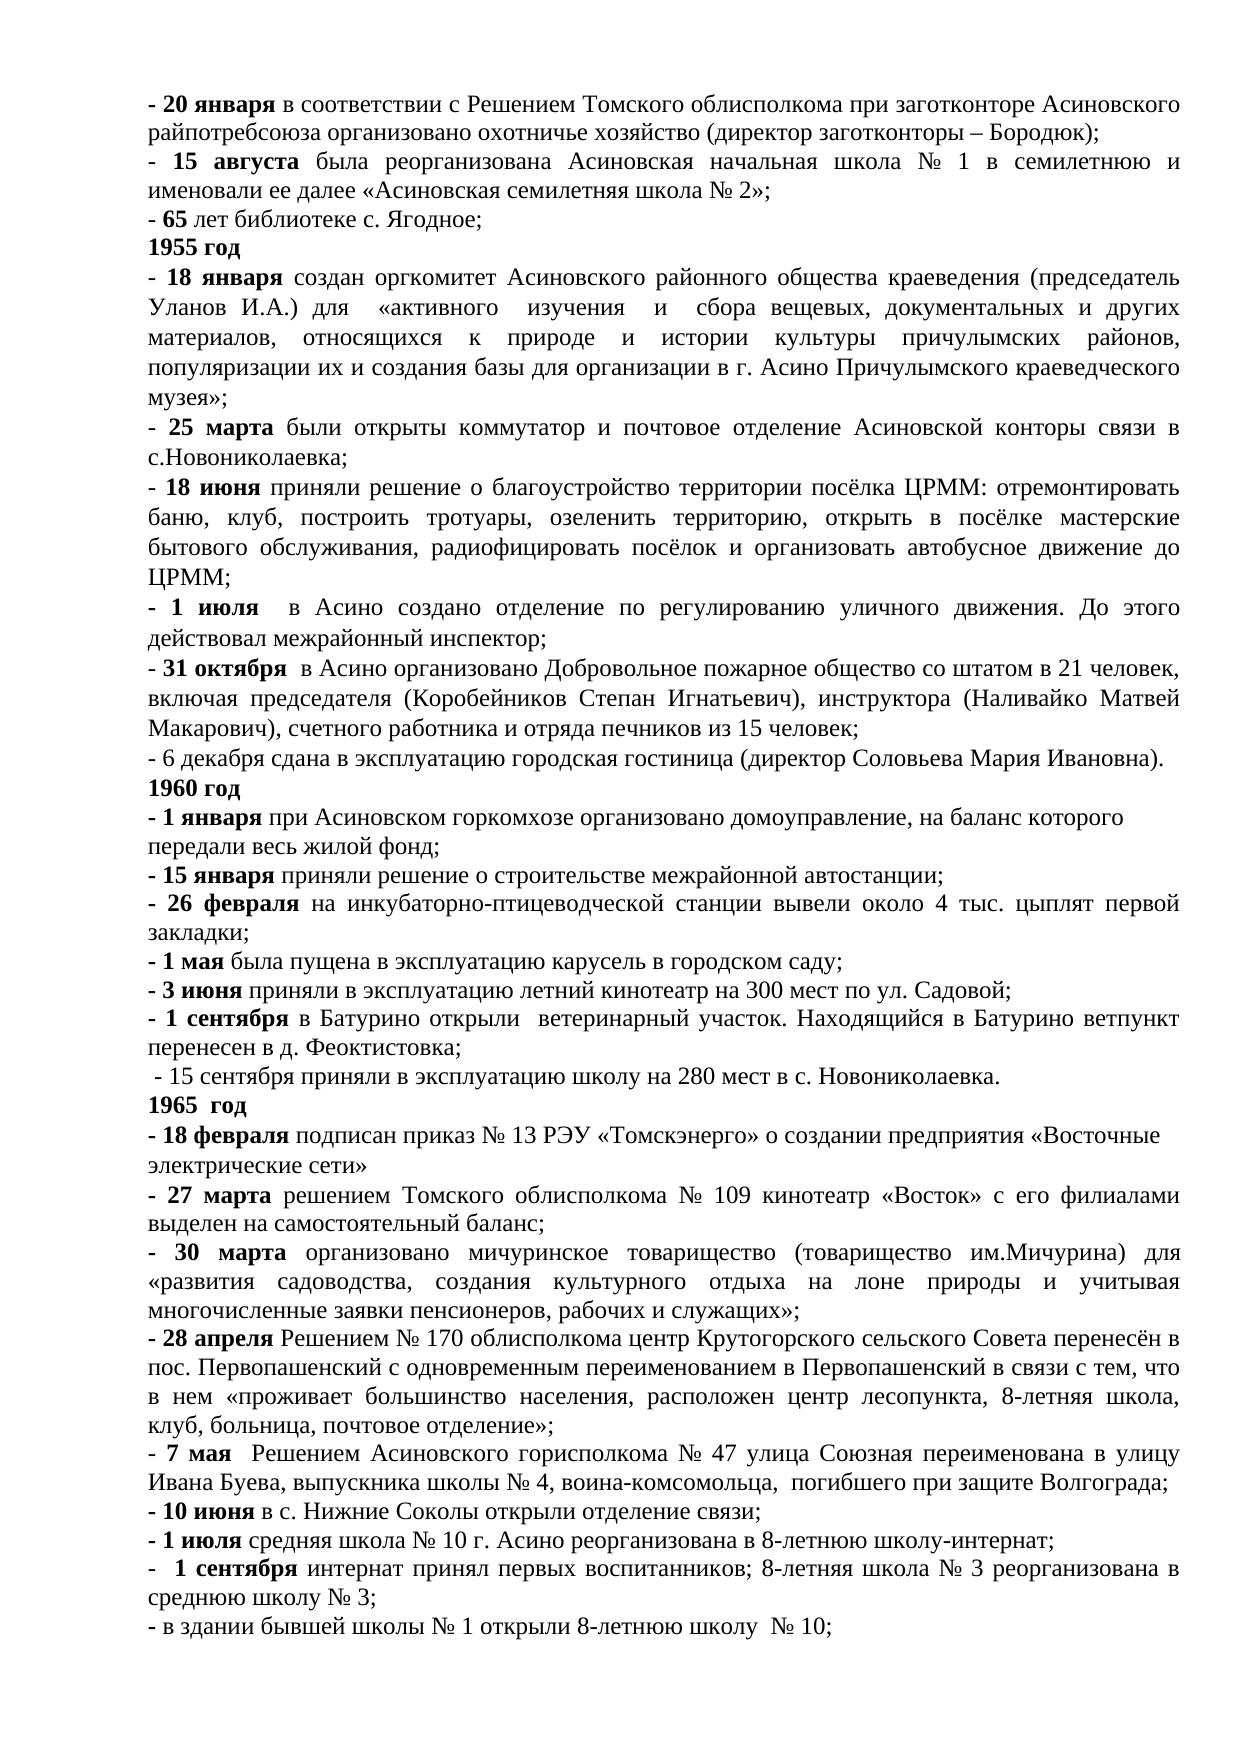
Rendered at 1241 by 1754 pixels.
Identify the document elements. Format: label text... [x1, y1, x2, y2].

text - 31 октября в Асино организовано Добровольное пожарное общество со штатом в 21 человек, включая председателя (Коробейников Степан Игнатьевич), инструктора (Наливайко Матвей Макарович), счетного работника и отряда печников из 15 человек; [148, 652, 1181, 742]
text - 1 июля средняя школа № 10 г. Асино реорганизована в 8-летнюю школу-интернат; [148, 1525, 1181, 1553]
text - 30 марта организовано мичуринское товарищество (товарищество им.Мичурина) для «развития садоводства, создания культурного отдыха на лоне природы и учитывая многочисленные заявки пенсионеров, рабочих и служащих»; [148, 1237, 1181, 1323]
text 1960 год [148, 772, 1181, 802]
text - в здании бывшей школы № 1 открыли 8-летнюю школу № 10; [148, 1611, 1181, 1640]
text - 18 января создан оргкомитет Асиновского районного общества краеведения (председатель Уланов И.А.) для «активного изучения и сбора вещевых, документальных и других материалов, относящихся к природе и истории культуры причулымских районов, популяризации их и создания базы для организации в г. Асино Причулымского краеведческого музея»; [148, 261, 1181, 411]
text 1965 год [148, 1090, 1181, 1120]
text - 7 мая Решением Асиновского горисполкома № 47 улица Союзная переименована в улицу Ивана Буева, выпускника школы № 4, воина-комсомольца, погибшего при защите Волгограда; [148, 1438, 1181, 1496]
text - 28 апреля Решением № 170 облисполкома центр Крутогорского сельского Совета перенесён в пос. Первопашенский с одновременным переименованием в Первопашенский в связи с тем, что в нем «проживает большинство населения, расположен центр лесопункта, 8-летняя школа, клуб, больница, почтовое отделение»; [148, 1323, 1181, 1438]
text - 10 июня в с. Нижние Соколы открыли отделение связи; [148, 1496, 1181, 1525]
text - 27 марта решением Томского облисполкома № 109 кинотеатр «Восток» с его филиалами выделен на самостоятельный баланс; [148, 1180, 1181, 1237]
text - 65 лет библиотеке с. Ягодное; [148, 204, 1181, 232]
text - 15 сентября приняли в эксплуатацию школу на 280 мест в с. Новониколаевка. [148, 1061, 1181, 1090]
text - 3 июня приняли в эксплуатацию летний кинотеатр на 300 мест по ул. Садовой; [148, 975, 1181, 1003]
text - 6 декабря сдана в эксплуатацию городская гостиница (директор Соловьева Мария Ивановна). [148, 742, 1181, 772]
text - 1 января при Асиновском горкомхозе организовано домоуправление, на баланс которого передали весь жилой фонд; [148, 802, 1181, 860]
text - 1 июля в Асино создано отделение по регулированию уличного движения. До этого действовал межрайонный инспектор; [148, 591, 1181, 652]
text - 15 августа была реорганизована Асиновская начальная школа № 1 в семилетнюю и именовали ее далее «Асиновская семилетняя школа № 2»; [148, 146, 1181, 204]
text - 18 февраля подписан приказ № 13 РЭУ «Томскэнерго» о создании предприятия «Восточные электрические сети» [148, 1120, 1181, 1180]
text - 26 февраля на инкубаторно-птицеводческой станции вывели около 4 тыс. цыплят первой закладки; [148, 888, 1181, 946]
text 1955 год [148, 232, 1181, 261]
text - 18 июня приняли решение о благоустройство территории посёлка ЦРММ: отремонтировать баню, клуб, построить тротуары, озеленить территорию, открыть в посёлке мастерские бытового обслуживания, радиофицировать посёлок и организовать автобусное движение до ЦРММ; [148, 471, 1181, 591]
text - 20 января в соответствии с Решением Томского облисполкома при заготконторе Асиновского райпотребсоюза организовано охотничье хозяйство (директор заготконторы – Бородюк); [148, 89, 1181, 146]
text - 1 мая была пущена в эксплуатацию карусель в городском саду; [148, 946, 1181, 975]
text - 1 сентября в Батурино открыли ветеринарный участок. Находящийся в Батурино ветпункт перенесен в д. Феоктистовка; [148, 1003, 1181, 1061]
text - 1 сентября интернат принял первых воспитанников; 8-летняя школа № 3 реорганизована в среднюю школу № 3; [148, 1553, 1181, 1611]
text - 25 марта были открыты коммутатор и почтовое отделение Асиновской конторы связи в с.Новониколаевка; [148, 411, 1181, 471]
text - 15 января приняли решение о строительстве межрайонной автостанции; [148, 860, 1181, 888]
